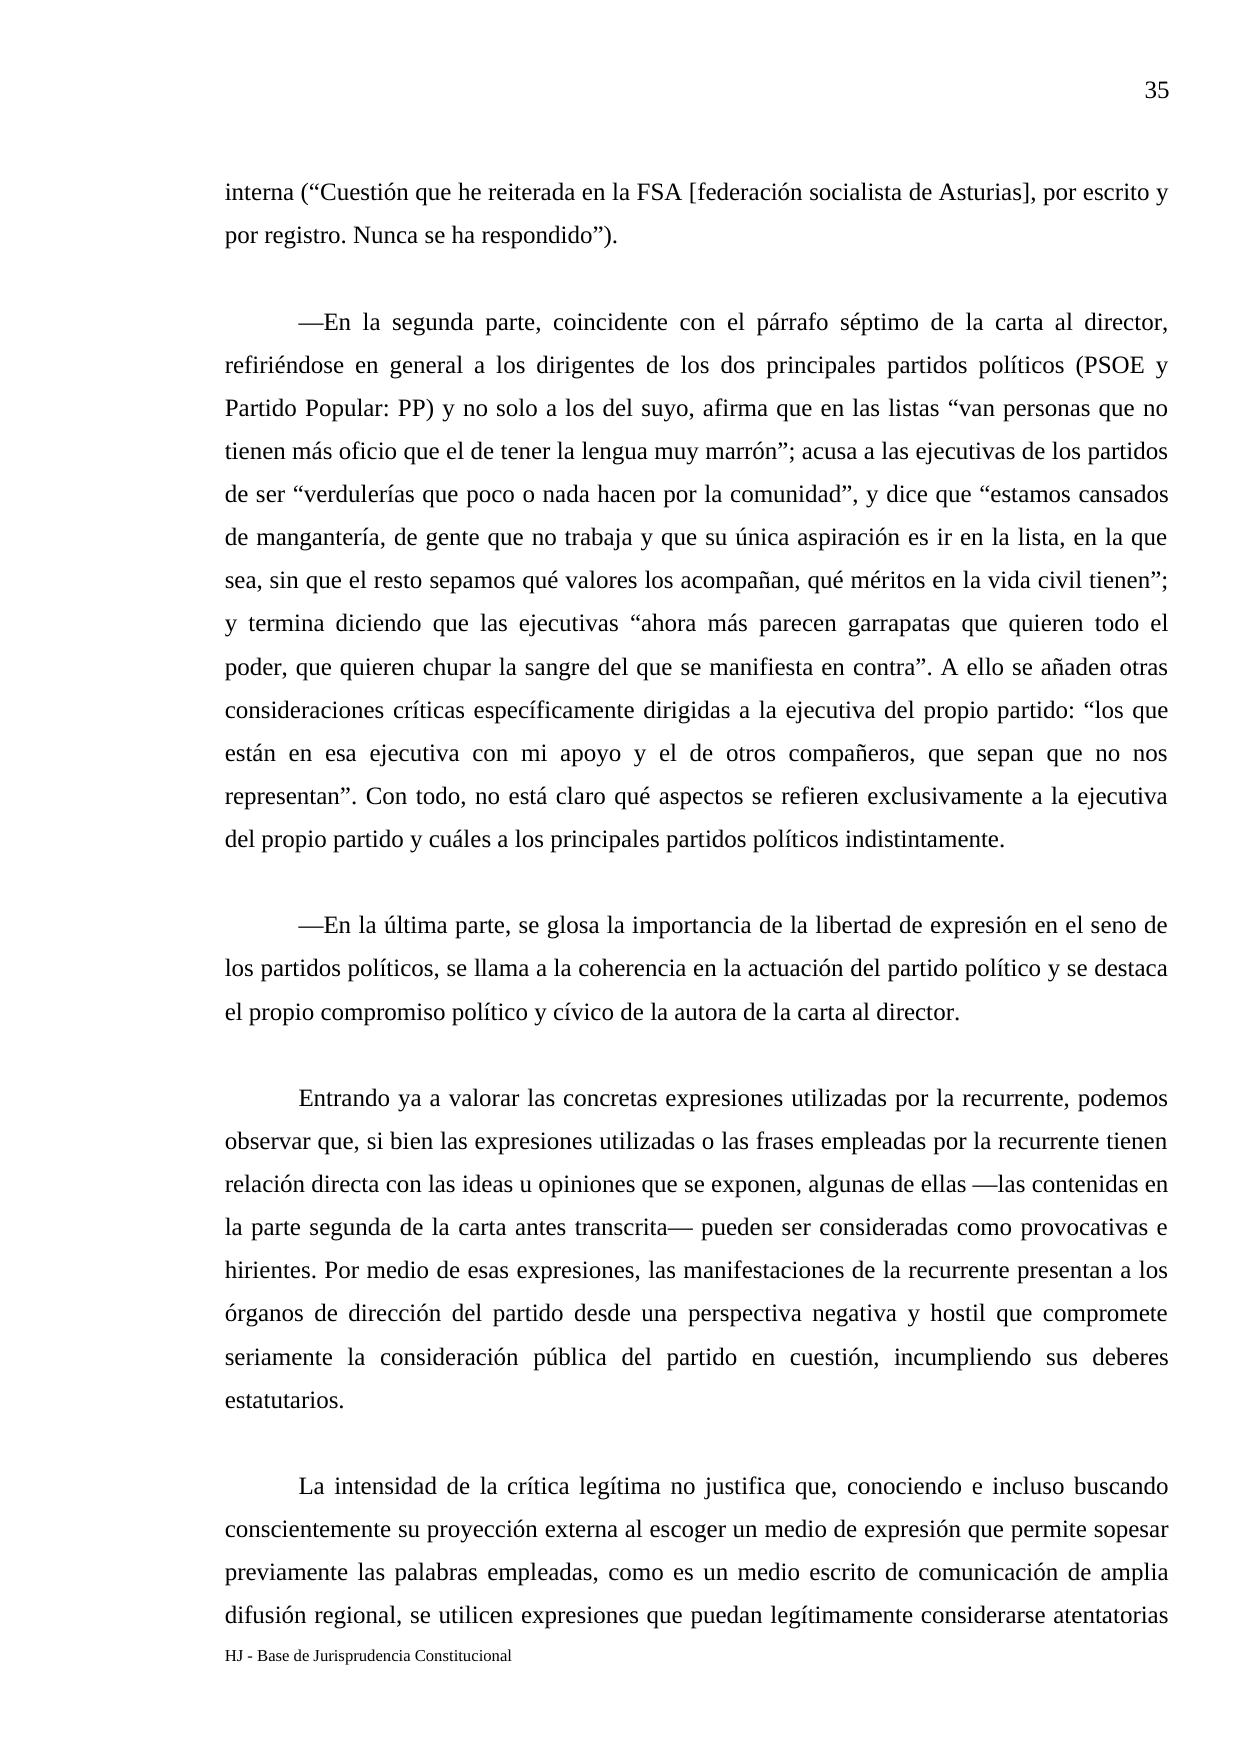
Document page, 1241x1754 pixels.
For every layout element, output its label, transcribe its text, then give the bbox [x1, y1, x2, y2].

text —En la segunda parte, coincidente con el párrafo séptimo de la carta al director, refiriéndose en general a los dirigentes de los dos principales partidos políticos (PSOE y Partido Popular: PP) y no solo a los del suyo, afirma que en las listas “van personas que no tienen más oficio que el de tener la lengua muy marrón”; acusa a las ejecutivas de los partidos de ser “verdulerías que poco o nada hacen por la comunidad”, y dice que “estamos cansados de mangantería, de gente que no trabaja y que su única aspiración es ir en la lista, en la que sea, sin que el resto sepamos qué valores los acompañan, qué méritos en la vida civil tienen”; y termina diciendo que las ejecutivas “ahora más parecen garrapatas que quieren todo el poder, que quieren chupar la sangre del que se manifiesta en contra”. A ello se añaden otras consideraciones críticas específicamente dirigidas a la ejecutiva del propio partido: “los que están en esa ejecutiva con mi apoyo y el de otros compañeros, que sepan que no nos representan”. Con todo, no está claro qué aspectos se refieren exclusivamente a la ejecutiva del propio partido y cuáles a los principales partidos políticos indistintamente. [224, 307, 1169, 853]
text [224, 177, 1169, 249]
text —En la última parte, se glosa la importancia de la libertad de expresión en el seno de los partidos políticos, se llama a la coherencia en la actuación del partido político y se destaca el propio compromiso político y cívico de la autora de la carta al director. [224, 910, 1169, 1025]
text Entrando ya a valorar las concretas expresiones utilizadas por la recurrente, podemos observar que, si bien las expresiones utilizadas o las frases empleadas por la recurrente tienen relación directa con las ideas u opiniones que se exponen, algunas de ellas —las contenidas en la parte segunda de la carta antes transcrita— pueden ser consideradas como provocativas e hirientes. Por medio de esas expresiones, las manifestaciones de la recurrente presentan a los órganos de dirección del partido desde una perspectiva negativa y hostil que compromete seriamente la consideración pública del partido en cuestión, incumpliendo sus deberes estatutarios. [224, 1083, 1169, 1413]
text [224, 1471, 1169, 1629]
